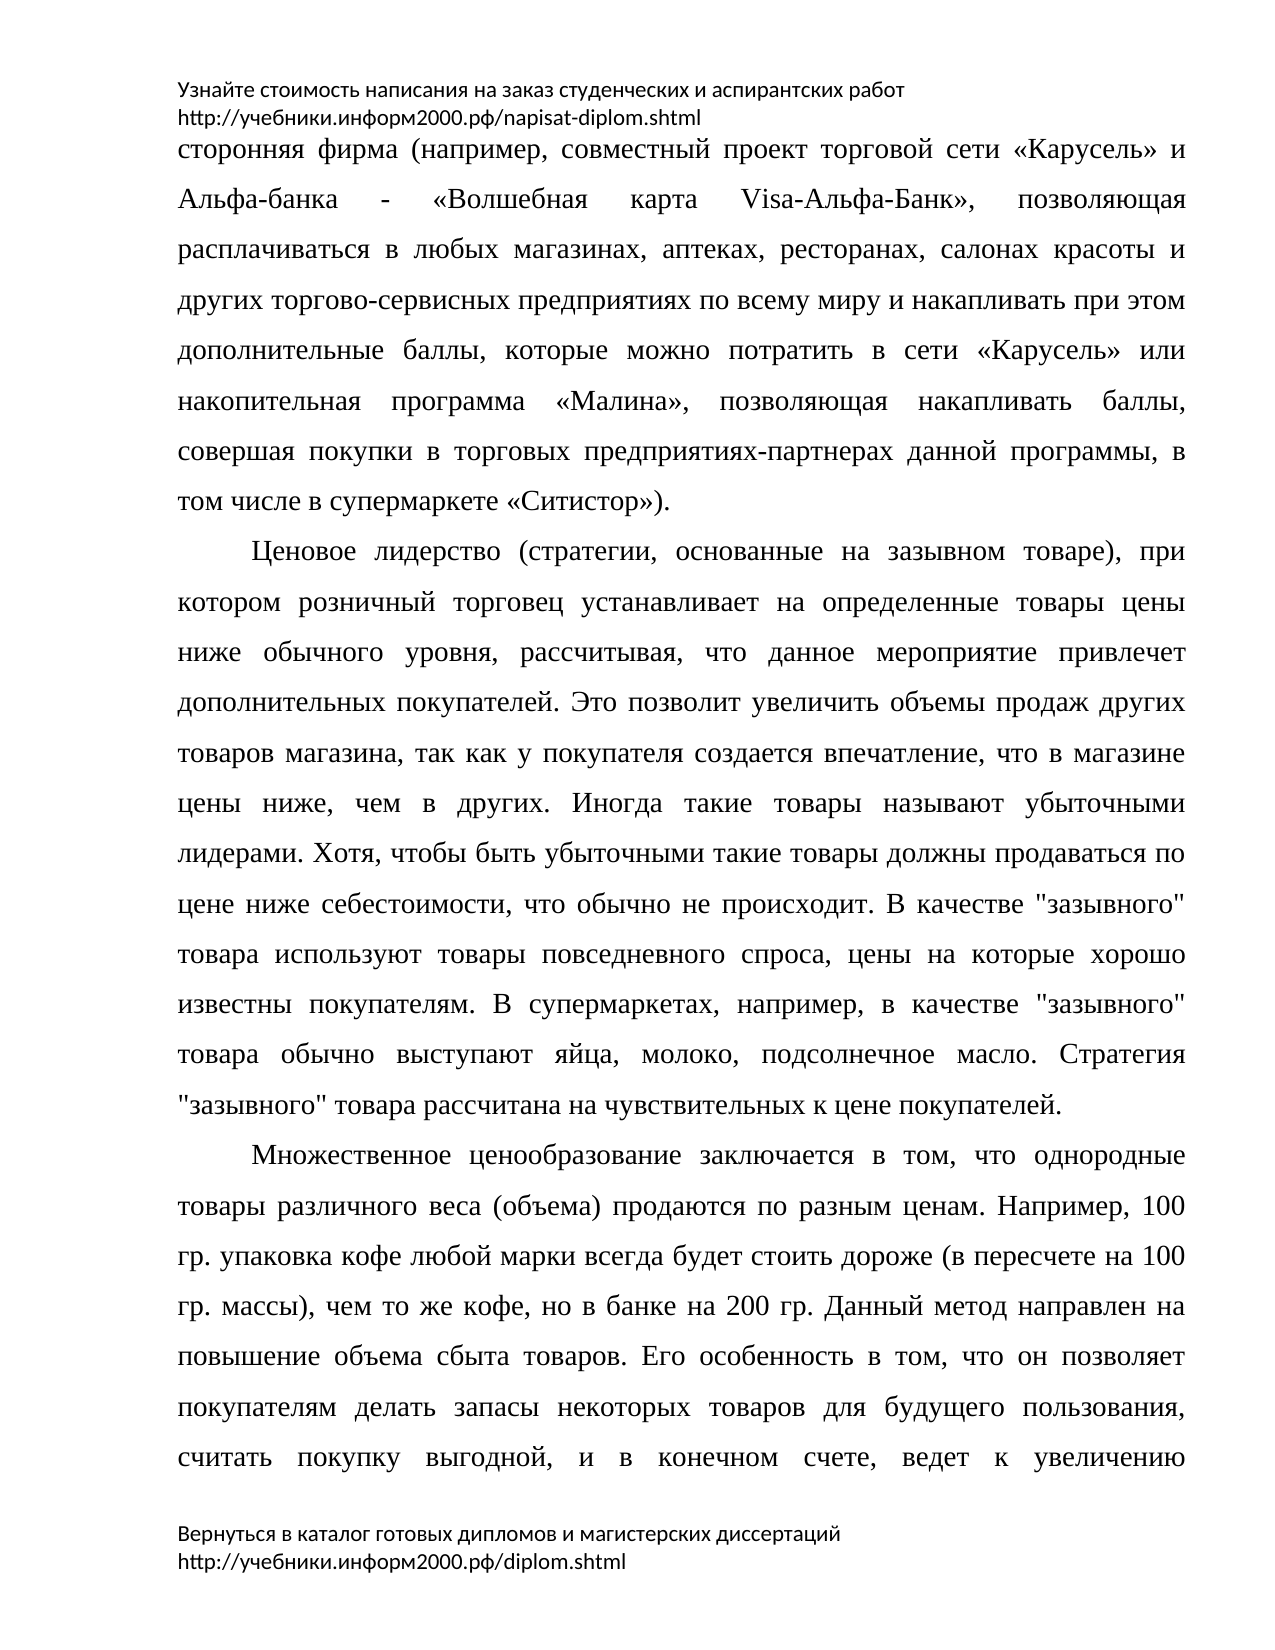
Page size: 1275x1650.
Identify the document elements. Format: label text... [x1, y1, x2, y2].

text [177, 1137, 1186, 1473]
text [177, 131, 1186, 517]
text Ценовое лидерство (стратегии, основанные на зазывном товаре), при котором розничный торговец устанавливает на определенные товары цены ниже обычного уровня, рассчитывая, что данное мероприятие привлечет дополнительных покупателей. Это позволит увеличить объемы продаж других товаров магазина, так как у покупателя создается впечатление, что в магазине цены ниже, чем в других. Иногда такие товары называют убыточными лидерами. Хотя, чтобы быть убыточными такие товары должны продаваться по цене ниже себестоимости, что обычно не происходит. В качестве "зазывного" товара используют товары повседневного спроса, цены на которые хорошо известны покупателям. В супермаркетах, например, в качестве "зазывного" товара обычно выступают яйца, молоко, подсолнечное масло. Стратегия "зазывного" товара рассчитана на чувствительных к цене покупателей. [177, 533, 1186, 1121]
